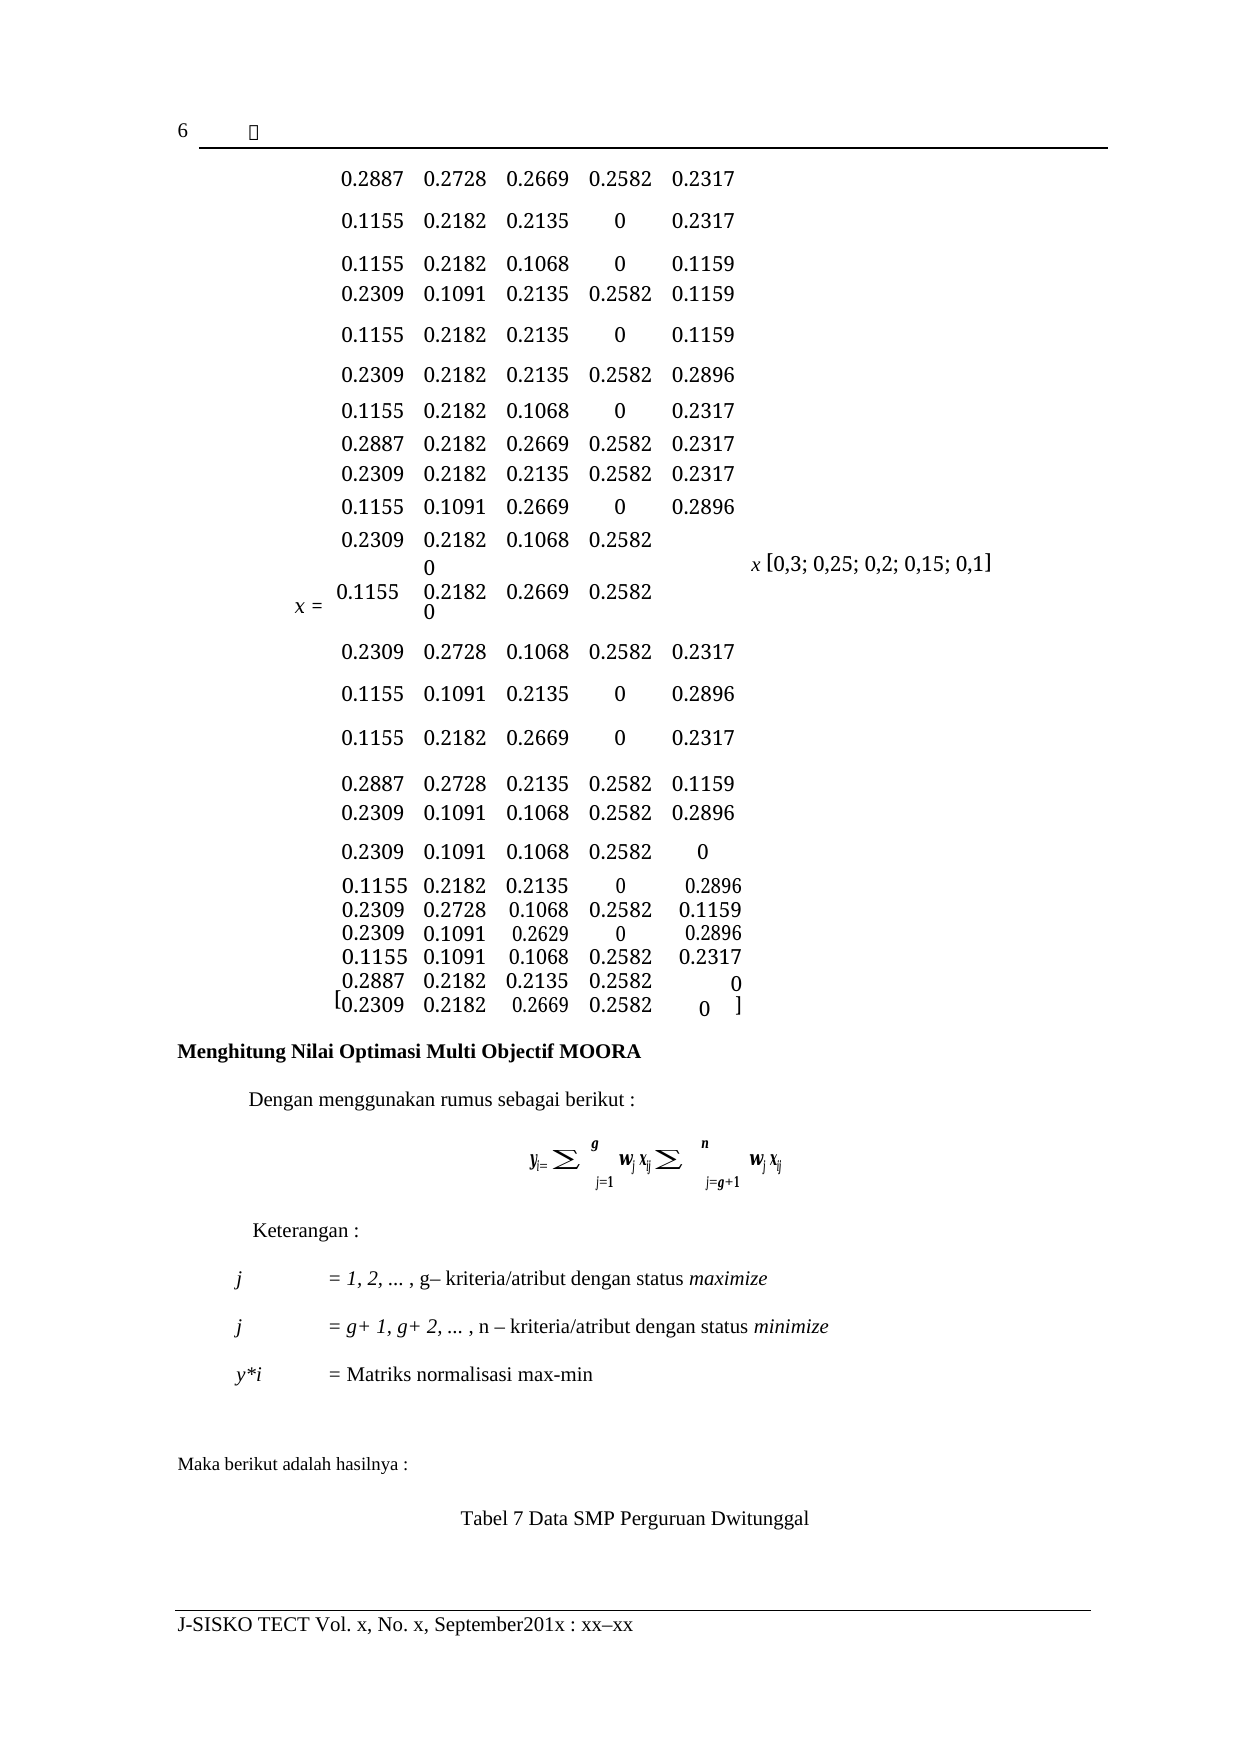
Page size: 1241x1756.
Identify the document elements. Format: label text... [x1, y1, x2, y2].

table_cell 0.2135 [496, 971, 579, 994]
text 𝒋=𝟏 𝒋=𝒈+𝟏 [227, 1176, 1109, 1190]
table_cell 0.1091 [414, 925, 496, 947]
text 0.2309 0.2728 0.1068 0.2582 0.2317 [333, 628, 1109, 666]
text j = g+ 1, g+ 2, ... , n – kriteria/atribut dengan status minimize y*i = Matriks normalisasi max-min [236, 1314, 829, 1386]
table_cell 0.2182 [414, 995, 496, 1019]
table_cell 0 [662, 971, 747, 994]
table_cell 0.2582 [579, 971, 662, 994]
text 0.2309 0.2182 0.2135 0.2582 0.2896 [333, 360, 1109, 395]
table_cell 0.1159 [662, 901, 747, 925]
table_cell 0.2582 [579, 948, 662, 971]
table_cell 0.2669 [496, 995, 579, 1019]
table_cell 0.1068 [496, 901, 579, 925]
table_cell 0.1091 [414, 948, 496, 971]
table_header 0.1155 [329, 877, 413, 901]
text 0.1155 0.2182 0.2135 0 0.1159 [333, 321, 1109, 359]
table_cell 0.1068 [496, 948, 579, 971]
text Maka berikut adalah hasilnya : [177, 1453, 413, 1475]
table_cell 0 [579, 925, 662, 947]
table_cell 0.2887 [329, 971, 413, 994]
text 0.2309 0.1091 0.1068 0.2582 0 [333, 837, 1109, 873]
text j = 1, 2, ... , g– kriteria/atribut dengan status maximize [236, 1266, 1109, 1290]
table_cell 0.2582 [579, 901, 662, 925]
text 0.1155 0.2182 0.1068 0 0.1159 [333, 235, 1109, 278]
text 0.2309 0.1091 0.1068 0.2582 0.2896 [333, 798, 1109, 837]
table_header 0.2182 [414, 877, 496, 901]
table_cell 0.2629 [496, 925, 579, 947]
table_cell 0.2317 [662, 948, 747, 971]
text 0.1155 0.2182 0.2669 0 0.2317 [333, 709, 1109, 751]
text 0.1155 0.1091 0.2669 0 0.2896 [333, 491, 1109, 520]
table_cell [0.2309 [329, 995, 413, 1019]
text 0.2887 0.2182 0.2669 0.2582 0.2317 [333, 429, 1109, 459]
text Dengan menggunakan rumus sebagai berikut : [154, 1087, 635, 1111]
text 0.2887 0.2728 0.2135 0.2582 0.1159 [333, 752, 1109, 797]
text 0.2309 0.2182 0.2135 0.2582 0.2317 [333, 459, 1109, 489]
table_cell 0.2182 [414, 971, 496, 994]
table_header 0.2135 [496, 877, 579, 901]
table_cell 0.2896 [662, 925, 747, 947]
table_header 0 [579, 877, 662, 901]
text 𝒈 𝒏 [191, 1132, 1109, 1152]
subtitle Menghitung Nilai Optimasi Multi Objectif MOORA [154, 1039, 642, 1063]
text 0.1155 0.2182 0.1068 0 0.2317 [333, 396, 1109, 429]
table_cell 0.2309 [329, 925, 413, 947]
table_cell 0.1155 [329, 948, 413, 971]
text 0.1155 0.1091 0.2135 0 0.2896 [333, 667, 1109, 708]
text 0.2309 0.2182 0.1068 0.2582 0 [333, 521, 708, 582]
text Keterangan : [252, 1218, 1109, 1242]
table_cell 0.2582 [579, 995, 662, 1019]
text 𝑥 = 0.1155 0.2182 0.2669 0.2582 0 [294, 583, 708, 624]
text 0.2887 0.2728 0.2669 0.2582 0.2317 [341, 164, 1109, 193]
table_cell 0.2309 [329, 901, 413, 925]
text Tabel 7 Data SMP Perguruan Dwitunggal [460, 1506, 1109, 1530]
text 0.2309 0.1091 0.2135 0.2582 0.1159 [333, 279, 1109, 320]
table_cell 0.2728 [414, 901, 496, 925]
text 𝒚𝒊= ∑ 𝒘𝒋 𝒙𝒊𝒋 ∑ 𝒘𝒋 𝒙𝒊𝒋 [529, 1152, 1109, 1176]
text 0.1155 0.2182 0.2135 0 0.2317 [333, 193, 1109, 234]
table_header 0.2896 [662, 877, 747, 901]
table_cell 0 ] [662, 995, 747, 1019]
